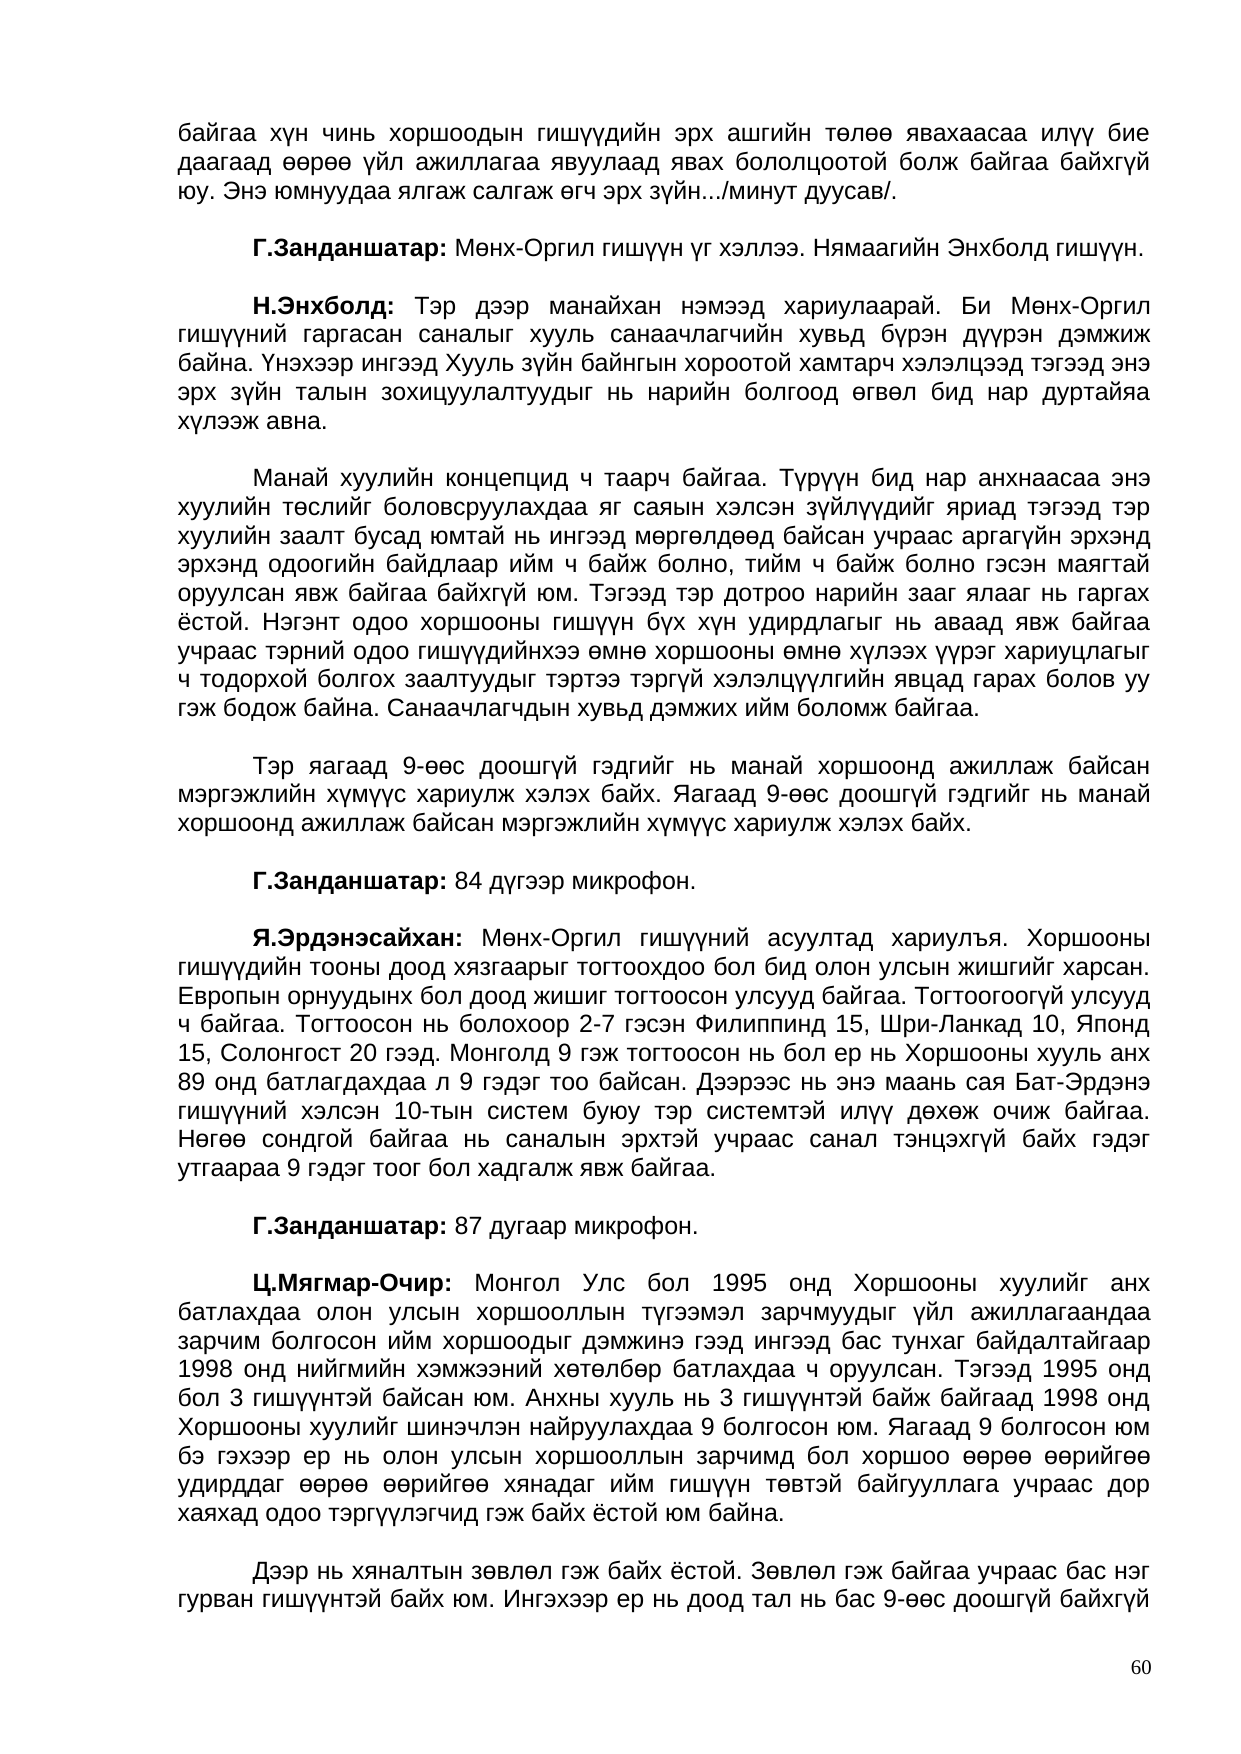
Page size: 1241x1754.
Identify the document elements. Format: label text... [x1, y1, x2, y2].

text Г.Занданшатар: 87 дугаар микрофон. [177, 1211, 1152, 1239]
text Г.Занданшатар: 84 дүгээр микрофон. [177, 866, 1152, 894]
text Н.Энхболд: Тэр дээр манайхан нэмээд хариулаарай. Би Мөнх-Оргил гишүүний гаргасан саналыг хууль санаачлагчийн хувьд бүрэн дүүрэн дэмжиж байна. Үнэхээр ингээд Хууль зүйн байнгын хороотой хамтарч хэлэлцээд тэгээд энэ эрх зүйн талын зохицуулалтуудыг нь нарийн болгоод өгвөл бид нар дуртайяа хүлээж авна. [177, 291, 1152, 434]
text Ц.Мягмар-Очир: Монгол Улс бол 1995 онд Хоршооны хуулийг анх батлахдаа олон улсын хоршооллын түгээмэл зарчмуудыг үйл ажиллагаандаа зарчим болгосон ийм хоршоодыг дэмжинэ гээд ингээд бас тунхаг байдалтайгаар 1998 онд нийгмийн хэмжээний хөтөлбөр батлахдаа ч оруулсан. Тэгээд 1995 онд бол 3 гишүүнтэй байсан юм. Анхны хууль нь 3 гишүүнтэй байж байгаад 1998 онд Хоршооны хуулийг шинэчлэн найруулахдаа 9 болгосон юм. Яагаад 9 болгосон юм бэ гэхээр ер нь олон улсын хоршооллын зарчимд бол хоршоо өөрөө өөрийгөө удирддаг өөрөө өөрийгөө хянадаг ийм гишүүн төвтэй байгууллага учраас дор хаяхад одоо тэргүүлэгчид гэж байх ёстой юм байна. [177, 1268, 1152, 1527]
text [177, 1556, 1152, 1613]
text Тэр яагаад 9-өөс доошгүй гэдгийг нь манай хоршоонд ажиллаж байсан мэргэжлийн хүмүүс хариулж хэлэх байх. Яагаад 9-өөс доошгүй гэдгийг нь манай хоршоонд ажиллаж байсан мэргэжлийн хүмүүс хариулж хэлэх байх. [177, 751, 1152, 837]
text Г.Занданшатар: Мөнх-Оргил гишүүн үг хэллээ. Нямаагийн Энхболд гишүүн. [177, 233, 1152, 262]
text Я.Эрдэнэсайхан: Мөнх-Оргил гишүүний асуултад хариулъя. Хоршооны гишүүдийн тооны доод хязгаарыг тогтоохдоо бол бид олон улсын жишгийг харсан. Европын орнуудынх бол доод жишиг тогтоосон улсууд байгаа. Тогтоогоогүй улсууд ч байгаа. Тогтоосон нь болохоор 2-7 гэсэн Филиппинд 15, Шри-Ланкад 10, Японд 15, Солонгост 20 гээд. Монголд 9 гэж тогтоосон нь бол ер нь Хоршооны хууль анх 89 онд батлагдахдаа л 9 гэдэг тоо байсан. Дээрээс нь энэ маань сая Бат-Эрдэнэ гишүүний хэлсэн 10-тын систем буюу тэр системтэй илүү дөхөж очиж байгаа. Нөгөө сондгой байгаа нь саналын эрхтэй учраас санал тэнцэхгүй байх гэдэг утгаараа 9 гэдэг тоог бол хадгалж явж байгаа. [177, 923, 1152, 1182]
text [177, 118, 1152, 204]
text Манай хуулийн концепцид ч таарч байгаа. Түрүүн бид нар анхнаасаа энэ хуулийн төслийг боловсруулахдаа яг саяын хэлсэн зүйлүүдийг яриад тэгээд тэр хуулийн заалт бусад юмтай нь ингээд мөргөлдөөд байсан учраас аргагүйн эрхэнд эрхэнд одоогийн байдлаар ийм ч байж болно, тийм ч байж болно гэсэн маягтай оруулсан явж байгаа байхгүй юм. Тэгээд тэр дотроо нарийн зааг ялааг нь гаргах ёстой. Нэгэнт одоо хоршооны гишүүн бүх хүн удирдлагыг нь аваад явж байгаа учраас тэрний одоо гишүүдийнхээ өмнө хоршооны өмнө хүлээх үүрэг хариуцлагыг ч тодорхой болгох заалтуудыг тэртээ тэргүй хэлэлцүүлгийн явцад гарах болов уу гэж бодож байна. Санаачлагчдын хувьд дэмжих ийм боломж байгаа. [177, 463, 1152, 722]
